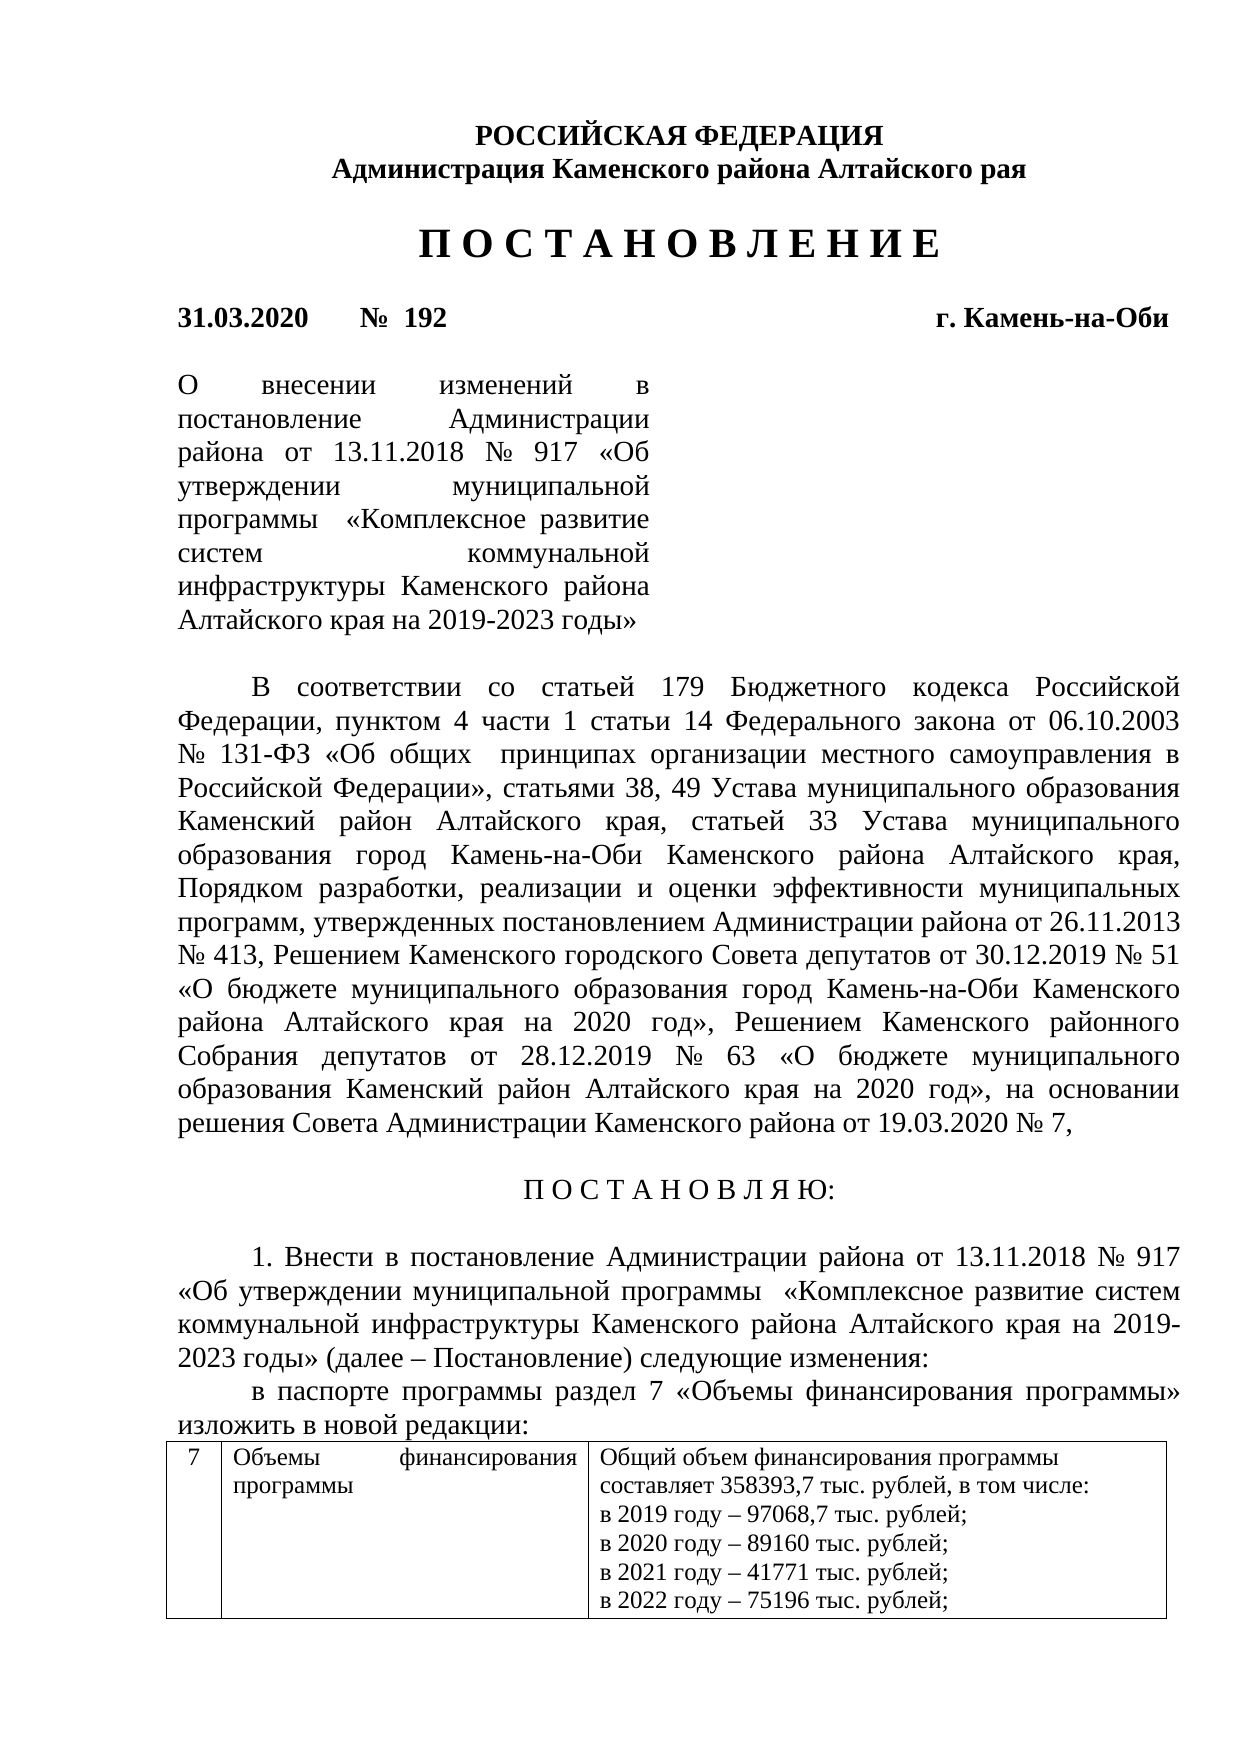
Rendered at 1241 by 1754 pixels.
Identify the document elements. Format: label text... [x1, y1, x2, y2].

text П О С Т А Н О В Л Я Ю: [177, 1172, 1181, 1206]
text П О С Т А Н О В Л Е Н И Е [177, 219, 1181, 267]
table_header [222, 1442, 588, 1618]
table_header 7 [167, 1442, 221, 1618]
text В соответствии со статьей 179 Бюджетного кодекса Российской Федерации, пунктом 4 части 1 статьи 14 Федерального закона от 06.10.2003 № 131-ФЗ «Об общих принципах организации местного самоуправления в Российской Федерации», статьями 38, 49 Устава муниципального образования Каменский район Алтайского края, статьей 33 Устава муниципального образования город Камень-на-Оби Каменского района Алтайского края, Порядком разработки, реализации и оценки эффективности муниципальных программ, утвержденных постановлением Администрации района от 26.11.2013 № 413, Решением Каменского городского Совета депутатов от 30.12.2019 № 51 «О бюджете муниципального образования город Камень-на-Оби Каменского района Алтайского края на 2020 год», Решением Каменского районного Собрания депутатов от 28.12.2019 № 63 «О бюджете муниципального образования Каменский район Алтайского края на 2020 год», на основании решения Совета Администрации Каменского района от 19.03.2020 № 7, [177, 669, 1181, 1139]
text Администрация Каменского района Алтайского рая [177, 152, 1181, 185]
text 31.03.2020 № 192 г. Камень-на-Оби [177, 300, 1181, 334]
text О внесении изменений в постановление Администрации района от 13.11.2018 № 917 «Об утверждении муниципальной программы «Комплексное развитие систем коммунальной инфраструктуры Каменского района Алтайского края на 2019-2023 годы» [177, 367, 650, 636]
text в паспорте программы раздел 7 «Объемы финансирования программы» изложить в новой редакции: [177, 1373, 1181, 1441]
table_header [589, 1442, 1166, 1618]
text РОССИЙСКАЯ ФЕДЕРАЦИЯ [177, 118, 1181, 152]
text 1. Внести в постановление Администрации района от 13.11.2018 № 917 «Об утверждении муниципальной программы «Комплексное развитие систем коммунальной инфраструктуры Каменского района Алтайского края на 2019-2023 годы» (далее – Постановление) следующие изменения: [177, 1239, 1181, 1373]
